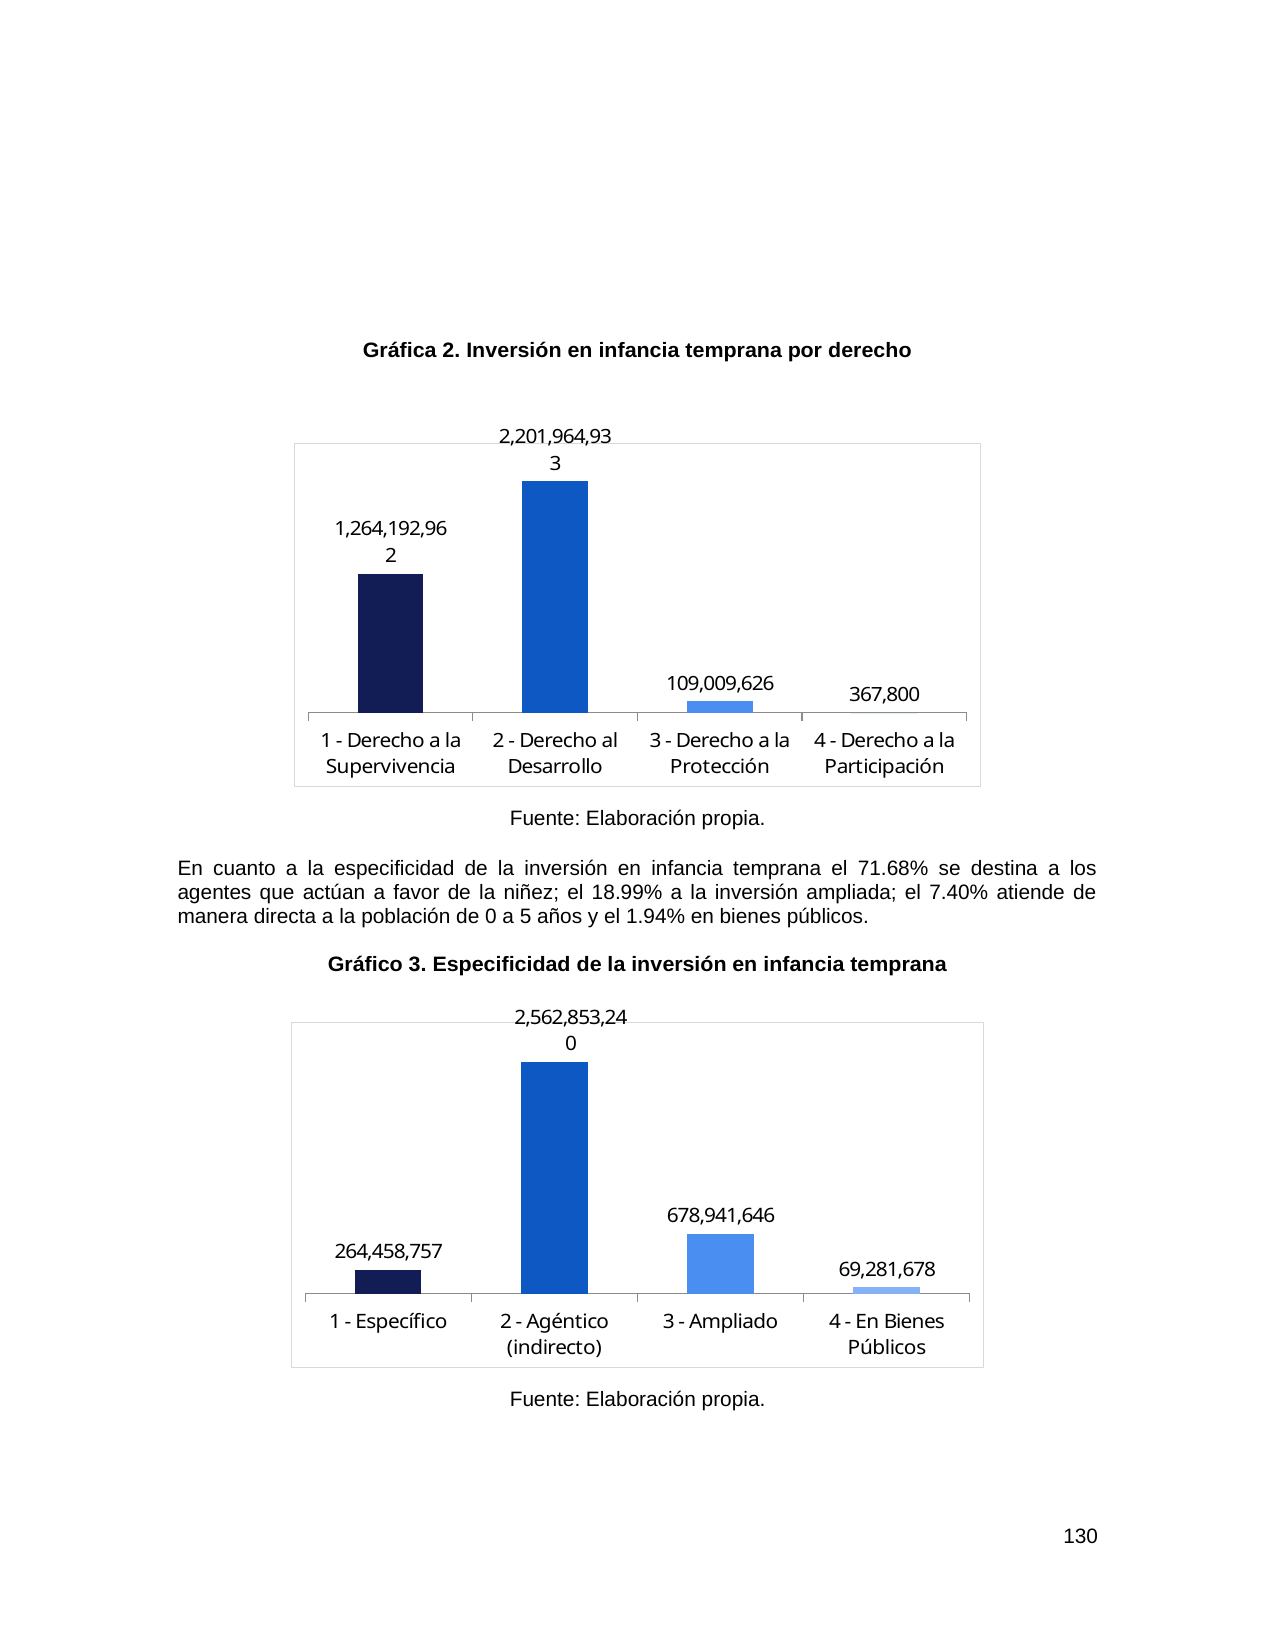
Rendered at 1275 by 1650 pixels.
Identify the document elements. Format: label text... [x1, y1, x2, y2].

text En cuanto a la especificidad de la inversión en infancia temprana el 71.68% se destina a los agentes que actúan a favor de la niñez; el 18.99% a la inversión ampliada; el 7.40% atiende de manera directa a la población de 0 a 5 años y el 1.94% en bienes públicos. [177, 856, 1098, 928]
text Gráfica 2. Inversión en infancia temprana por derecho [177, 338, 1098, 362]
text Fuente: Elaboración propia. [177, 806, 1098, 830]
text Gráfico 3. Especificidad de la inversión en infancia temprana [177, 952, 1098, 976]
text Fuente: Elaboración propia. [177, 1387, 1098, 1411]
